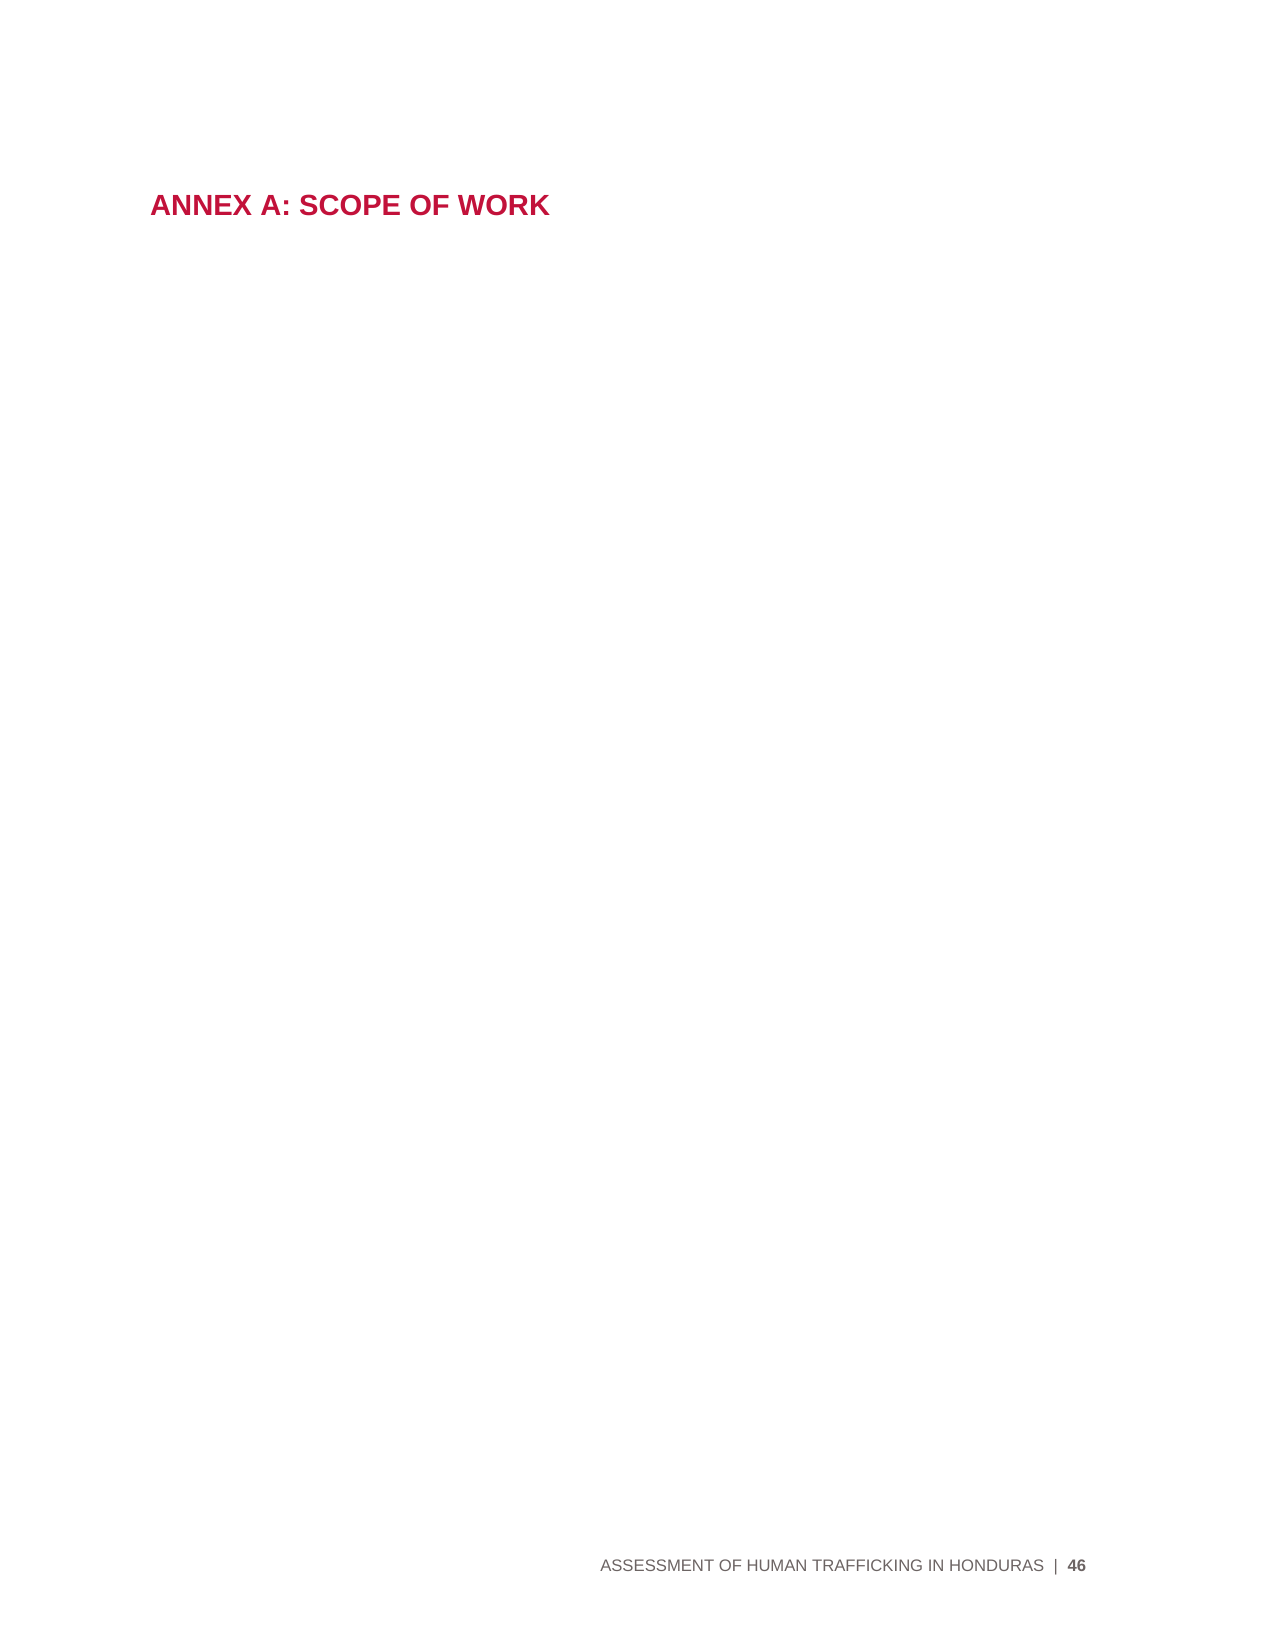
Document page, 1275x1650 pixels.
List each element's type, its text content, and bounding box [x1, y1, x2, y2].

subtitle ANNEX A: SCOPE OF WORK [150, 187, 1125, 221]
